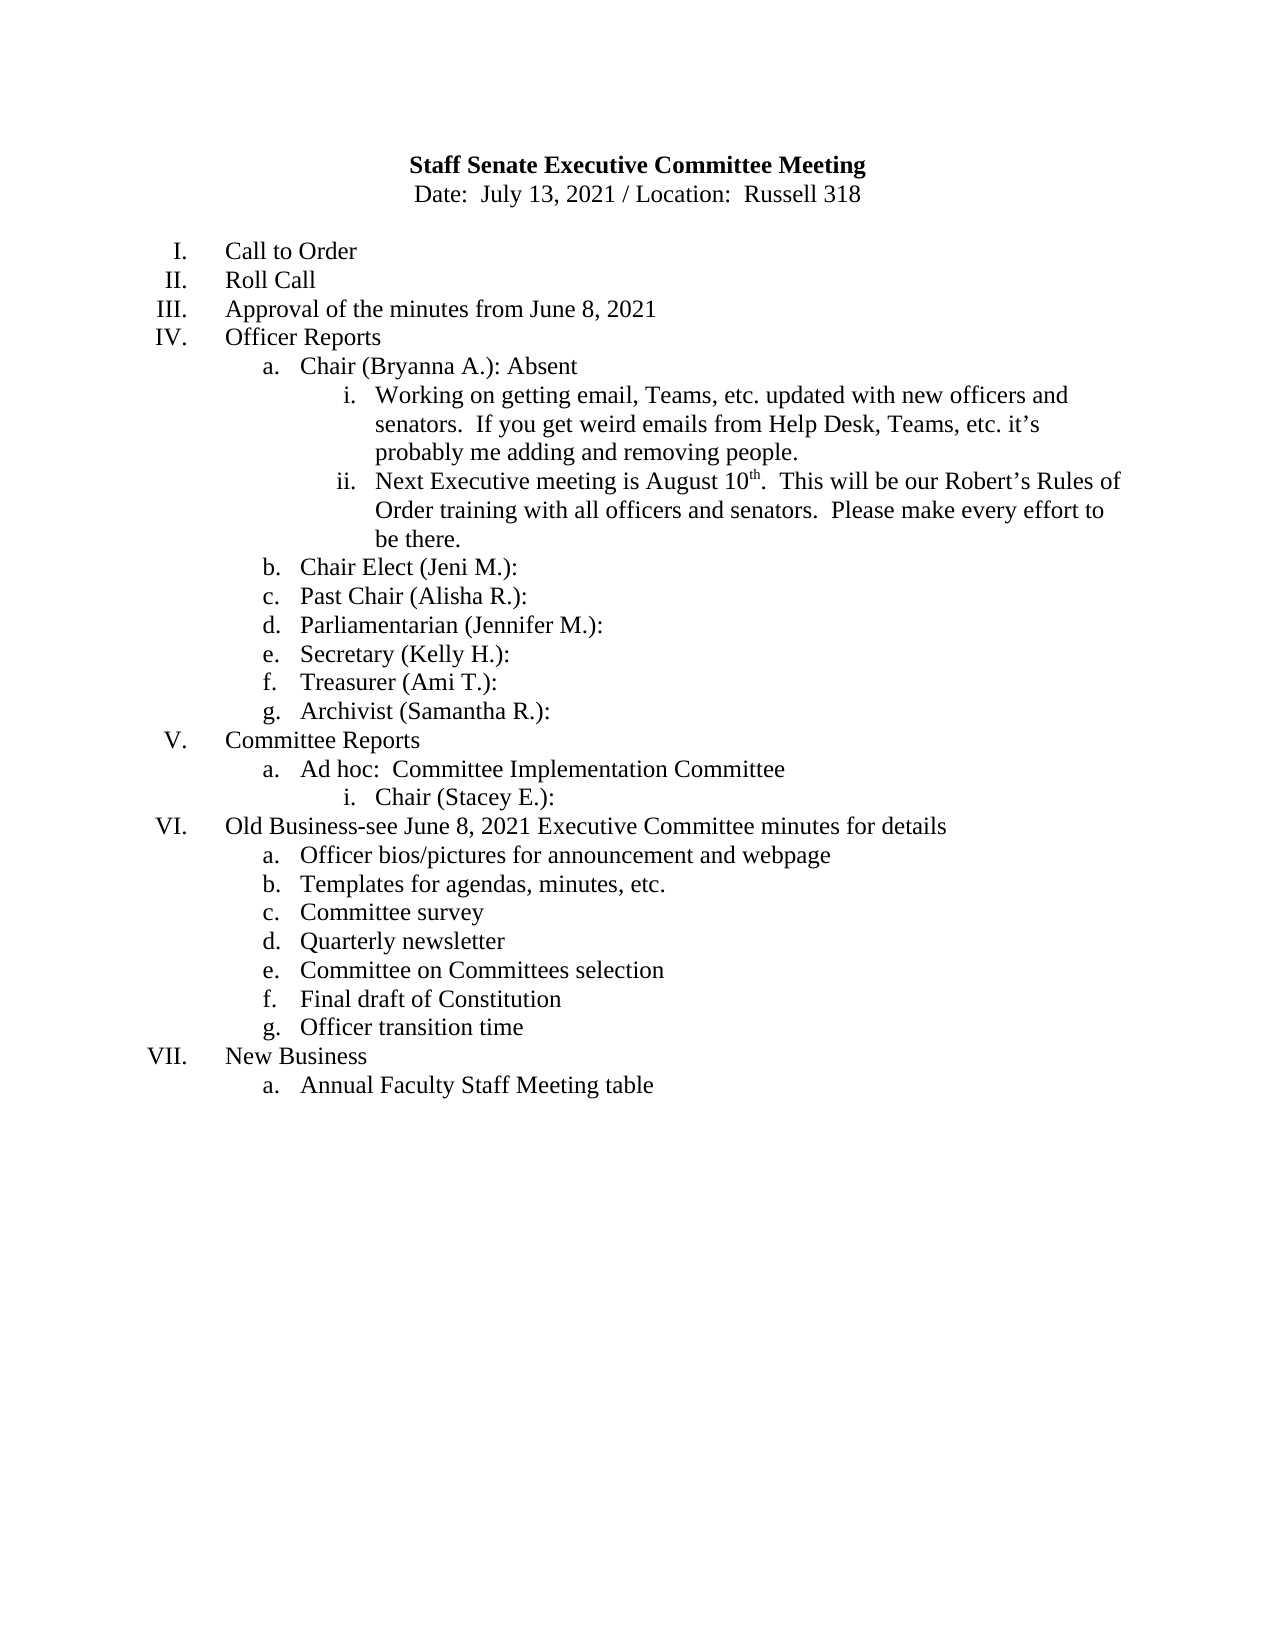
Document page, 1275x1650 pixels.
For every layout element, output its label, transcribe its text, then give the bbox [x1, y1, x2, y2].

list Chair (Stacey E.): [356, 782, 1125, 811]
list Roll Call [187, 265, 1125, 294]
list Templates for agendas, minutes, etc. [262, 869, 1125, 897]
list Committee survey [262, 897, 1125, 926]
list Secretary (Kelly H.): [262, 639, 1125, 667]
list Committee on Committees selection [262, 955, 1125, 984]
text Staff Senate Executive Committee Meeting [150, 150, 1125, 179]
list Working on getting email, Teams, etc. updated with new officers and senators. If you get weird emails from Help Desk, Teams, etc. it’s probably me adding and removing people. [356, 380, 1125, 466]
list Ad hoc: Committee Implementation Committee [262, 754, 1125, 782]
list Call to Order [187, 236, 1125, 265]
list Final draft of Constitution [262, 984, 1125, 1012]
list Officer transition time [262, 1012, 1125, 1041]
list Old Business-see June 8, 2021 Executive Committee minutes for details [187, 811, 1125, 840]
list Committee Reports [187, 725, 1125, 754]
list Parliamentarian (Jennifer M.): [262, 610, 1125, 639]
list Officer Reports [187, 322, 1125, 351]
list Officer bios/pictures for announcement and webpage [262, 840, 1125, 869]
list Approval of the minutes from June 8, 2021 [187, 294, 1125, 322]
list Next Executive meeting is August 10th. This will be our Robert’s Rules of Order training with all officers and senators. Please make every effort to be there. [356, 466, 1125, 552]
list Annual Faculty Staff Meeting table [262, 1070, 1125, 1099]
list Past Chair (Alisha R.): [262, 581, 1125, 610]
list Treasurer (Ami T.): [262, 667, 1125, 696]
text Date: July 13, 2021 / Location: Russell 318 [150, 179, 1125, 207]
list Chair (Bryanna A.): Absent [262, 351, 1125, 380]
list New Business [187, 1041, 1125, 1070]
list Chair Elect (Jeni M.): [262, 552, 1125, 581]
list Quarterly newsletter [262, 926, 1125, 955]
list Archivist (Samantha R.): [262, 696, 1125, 725]
